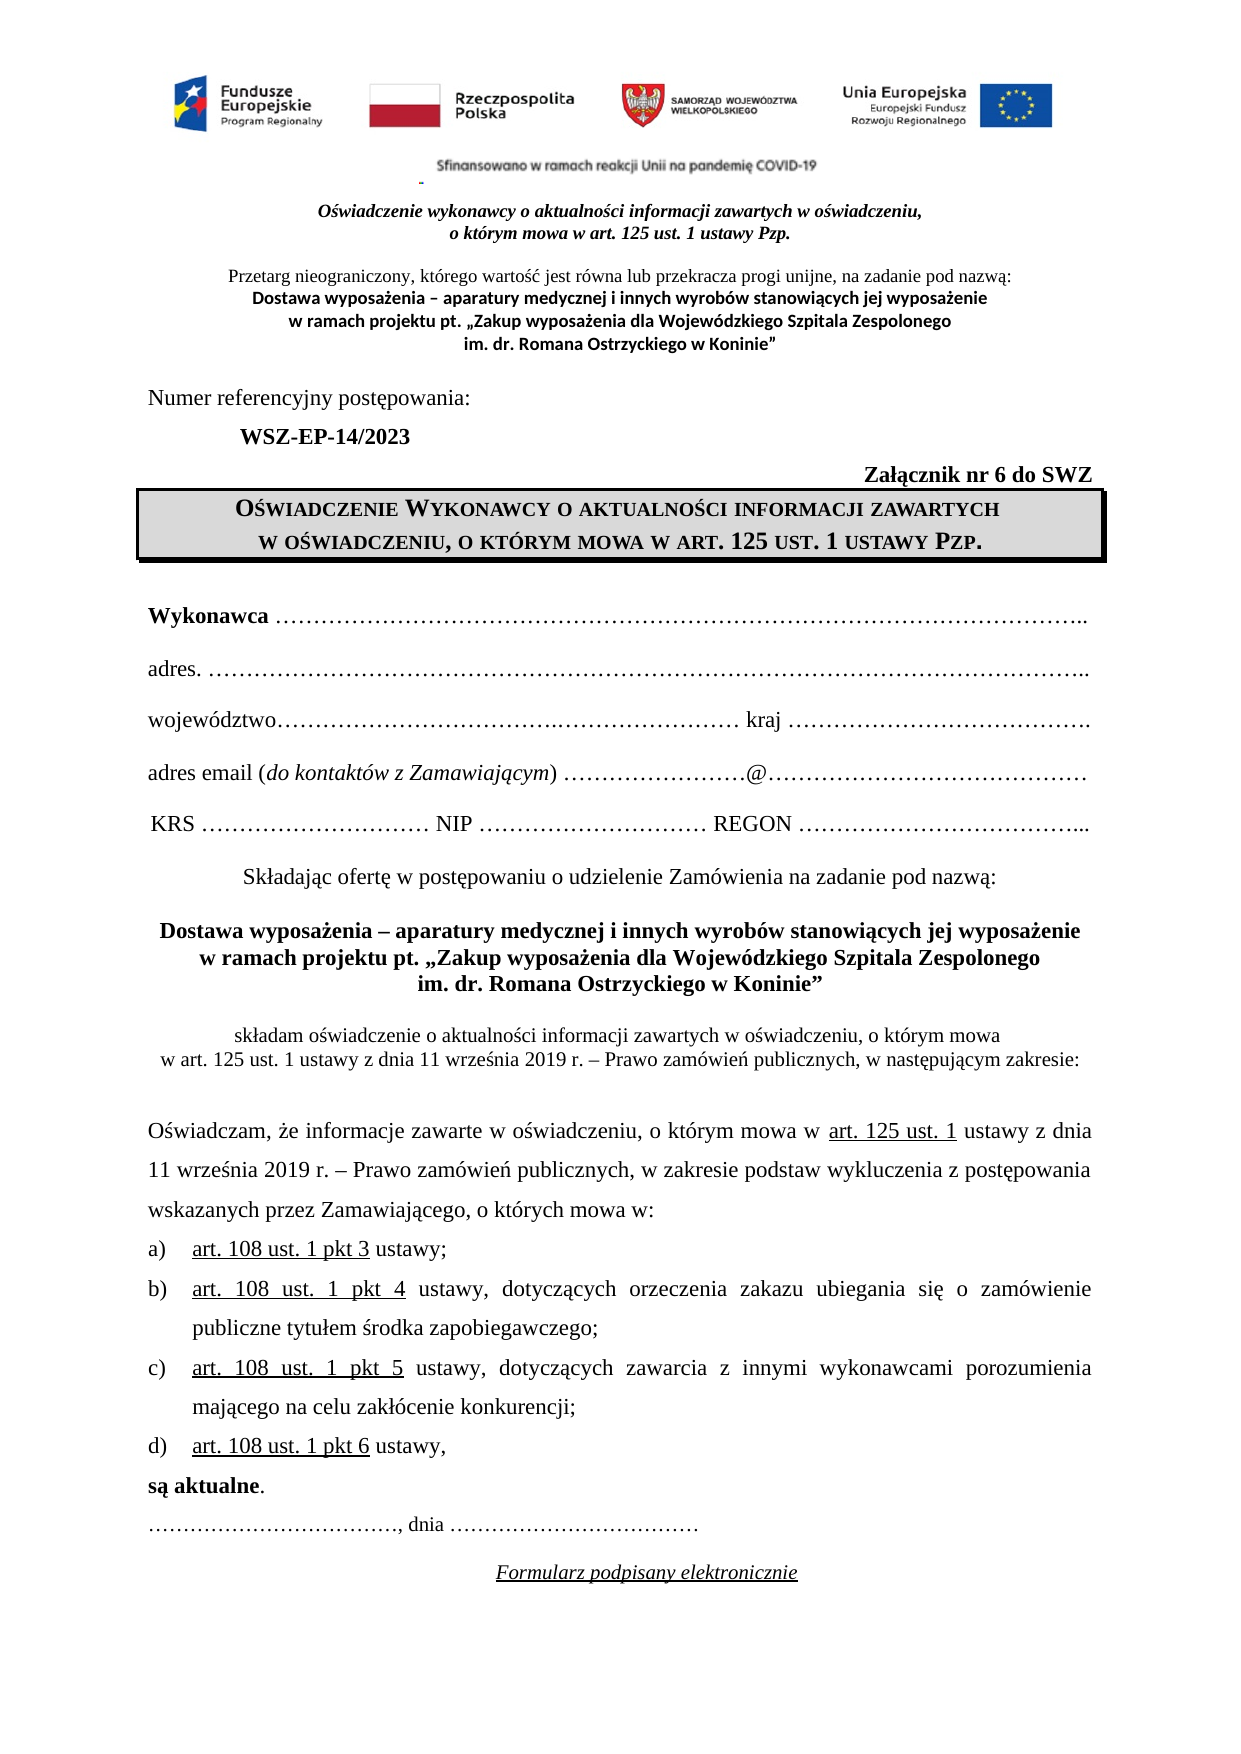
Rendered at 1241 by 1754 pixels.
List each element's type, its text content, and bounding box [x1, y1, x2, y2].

text składam oświadczenie o aktualności informacji zawartych w oświadczeniu, o którym mowa w art. 125 ust. 1 ustawy z dnia 11 września 2019 r. – Prawo zamówień publicznych, w następującym zakresie: [148, 1023, 1092, 1071]
picture [147, 58, 1079, 184]
list art. 108 ust. 1 pkt 4 ustawy, dotyczących orzeczenia zakazu ubiegania się o zamówienie publiczne tytułem środka zapobiegawczego; [148, 1275, 1092, 1341]
list są aktualne. [148, 1472, 1092, 1498]
text adres email (do kontaktów z Zamawiającym) ……………………@…………………………………… [148, 758, 1092, 785]
list Oświadczam, że informacje zawarte w oświadczeniu, o którym mowa w art. 125 ust. 1 ustawy z dnia 11 września 2019 r. – Prawo zamówień publicznych, w zakresie podstaw wykluczenia z postępowania wskazanych przez Zamawiającego, o których mowa w: [148, 1117, 1092, 1222]
text Załącznik nr 6 do SWZ [148, 462, 1092, 488]
subtitle Oświadczenie Wykonawcy o aktualności informacji zawartych w oświadczeniu, o którym mowa w art. 125 ust. 1 ustawy Pzp. [139, 491, 1101, 557]
text adres. …………………………………………………………………………………………………….. [148, 654, 1092, 681]
text Składając ofertę w postępowaniu o udzielenie Zamówienia na zadanie pod nazwą: [148, 863, 1092, 889]
text Wykonawca …………………………………………………………………………………………….. [148, 603, 1092, 629]
text Formularz podpisany elektronicznie [148, 1560, 797, 1584]
text Dostawa wyposażenia – aparatury medycznej i innych wyrobów stanowiących jej wyposażenie w ramach projektu pt. „Zakup wyposażenia dla Wojewódzkiego Szpitala Zespolonego im. dr. Romana Ostrzyckiego w Koninie” [148, 918, 1092, 997]
list art. 108 ust. 1 pkt 3 ustawy; [148, 1235, 1092, 1262]
list art. 108 ust. 1 pkt 5 ustawy, dotyczących zawarcia z innymi wykonawcami porozumienia mającego na celu zakłócenie konkurencji; [148, 1354, 1092, 1419]
text WSZ-EP-14/2023 [148, 423, 502, 449]
text KRS ………………………… NIP ………………………… REGON ………………………………... [148, 811, 1092, 837]
list art. 108 ust. 1 pkt 6 ustawy, [148, 1433, 1092, 1459]
text ………………………………, dnia ……………………………… [148, 1512, 797, 1536]
text Numer referencyjny postępowania: [148, 384, 502, 410]
text województwo……………………………….…………………… kraj …………………………………. [148, 707, 1092, 733]
